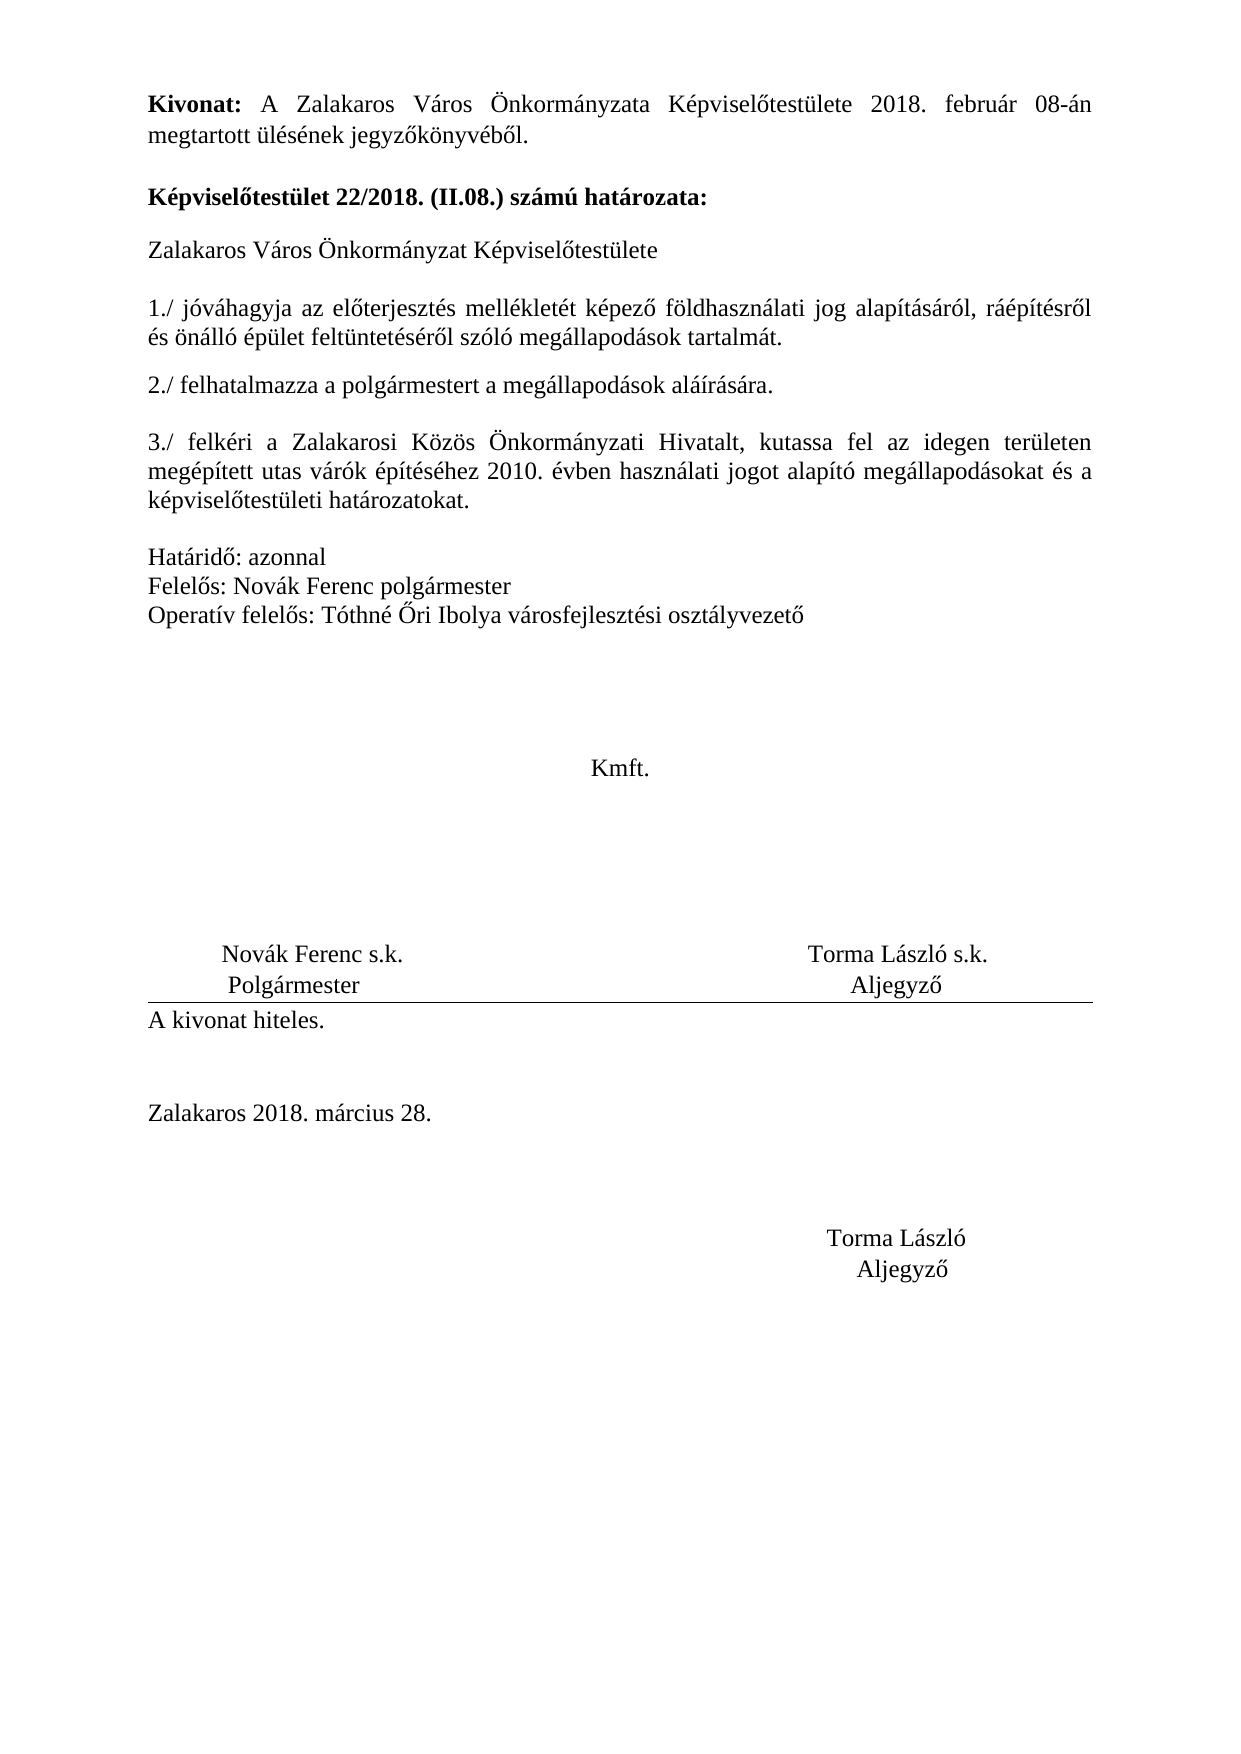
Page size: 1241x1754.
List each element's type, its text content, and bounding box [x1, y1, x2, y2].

text A kivonat hiteles. [148, 1005, 1093, 1034]
text Határidő: azonnal [148, 542, 1093, 571]
text Zalakaros 2018. március 28. [148, 1098, 1093, 1127]
text 2./ felhatalmazza a polgármestert a megállapodások aláírására. [148, 370, 1093, 398]
text Operatív felelős: Tóthné Őri Ibolya városfejlesztési osztályvezető [148, 600, 1093, 628]
text Zalakaros Város Önkormányzat Képviselőtestülete [148, 236, 1093, 264]
text Novák Ferenc s.k. Torma László s.k. [148, 939, 1093, 968]
text Polgármester Aljegyző [148, 971, 1093, 1002]
text Felelős: Novák Ferenc polgármester [148, 571, 1093, 600]
text Aljegyző [148, 1254, 1093, 1282]
text 1./ jóváhagyja az előterjesztés mellékletét képező földhasználati jog alapításáról, ráépítésről és önálló épület feltüntetéséről szóló megállapodások tartalmát. [148, 293, 1093, 351]
text Kmft. [148, 753, 1093, 782]
text Torma László [148, 1223, 1093, 1251]
text Kivonat: A Zalakaros Város Önkormányzata Képviselőtestülete 2018. február 08-án megtartott ülésének jegyzőkönyvéből. [148, 89, 1093, 148]
list Képviselőtestület 22/2018. (II.08.) számú határozata: [148, 182, 1093, 211]
text 3./ felkéri a Zalakarosi Közös Önkormányzati Hivatalt, kutassa fel az idegen területen megépített utas várók építéséhez 2010. évben használati jogot alapító megállapodásokat és a képviselőtestületi határozatokat. [148, 427, 1093, 513]
